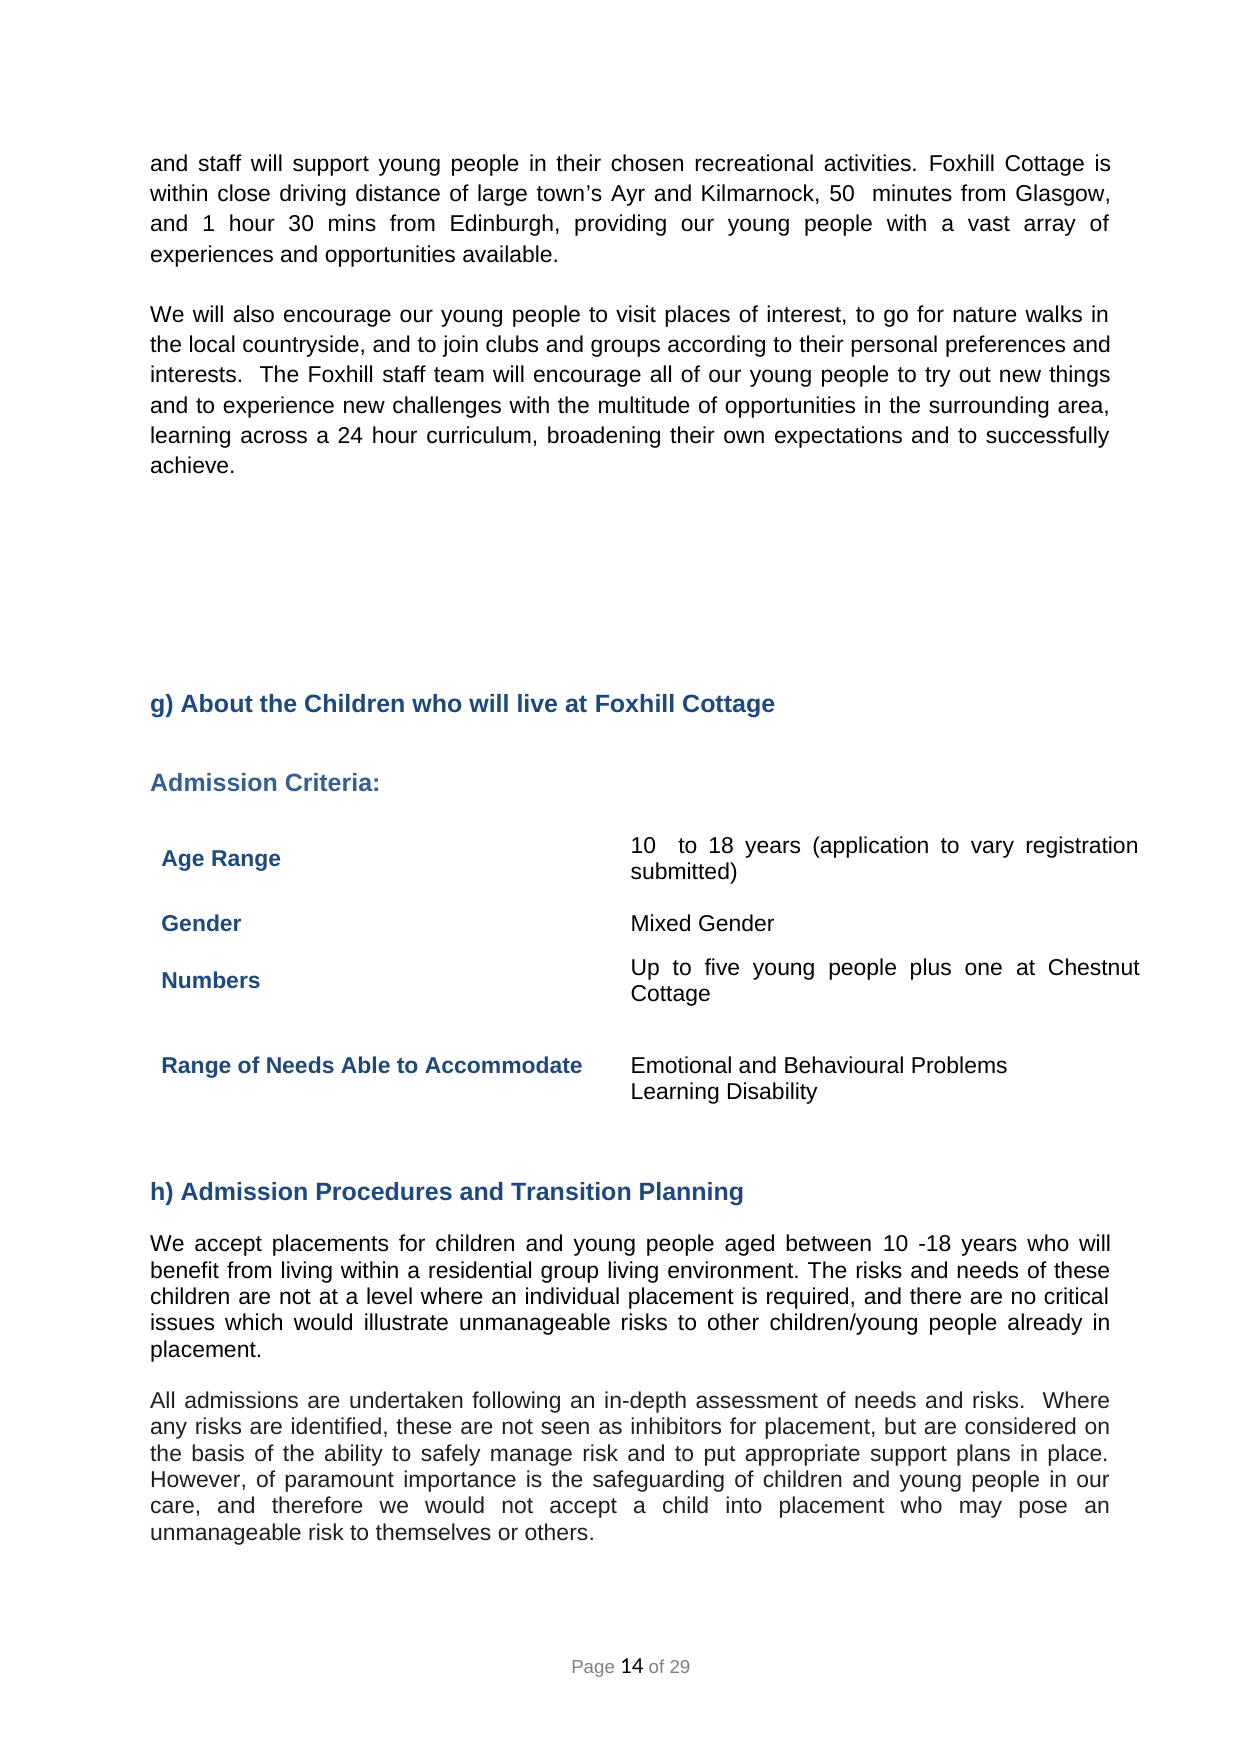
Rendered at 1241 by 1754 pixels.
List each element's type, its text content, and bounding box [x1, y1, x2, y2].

table_cell Numbers [150, 954, 619, 1007]
table_header 10 to 18 years (application to vary registration submitted) [619, 825, 1151, 892]
subtitle Admission Criteria: [150, 768, 1111, 797]
table_cell Mixed Gender [619, 892, 1151, 954]
text All admissions are undertaken following an in-depth assessment of needs and risks. Where any risks are identified, these are not seen as inhibitors for placement, but are considered on the basis of the ability to safely manage risk and to put appropriate support plans in place. However, of paramount importance is the safeguarding of children and young people in our care, and therefore we would not accept a child into placement who may pose an unmanageable risk to themselves or others. [150, 1387, 1111, 1545]
table_cell Up to five young people plus one at Chestnut Cottage [619, 954, 1151, 1007]
table_header Age Range [150, 825, 619, 892]
table_cell Gender [150, 892, 619, 954]
table_cell Range of Needs Able to Accommodate [150, 1007, 619, 1123]
text We will also encourage our young people to visit places of interest, to go for nature walks in the local countryside, and to join clubs and groups according to their personal preferences and interests. The Foxhill staff team will encourage all of our young people to try out new things and to experience new challenges with the multitude of opportunities in the surrounding area, learning across a 24 hour curriculum, broadening their own expectations and to successfully achieve. [150, 301, 1111, 478]
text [150, 150, 1111, 267]
table_cell Emotional and Behavioural Problems Learning Disability [619, 1007, 1151, 1123]
text h) Admission Procedures and Transition Planning [150, 1176, 1111, 1205]
text g) About the Children who will live at Foxhill Cottage [150, 689, 1111, 718]
text We accept placements for children and young people aged between 10 -18 years who will benefit from living within a residential group living environment. The risks and needs of these children are not at a level where an individual placement is required, and there are no critical issues which would illustrate unmanageable risks to other children/young people already in placement. [150, 1230, 1111, 1362]
